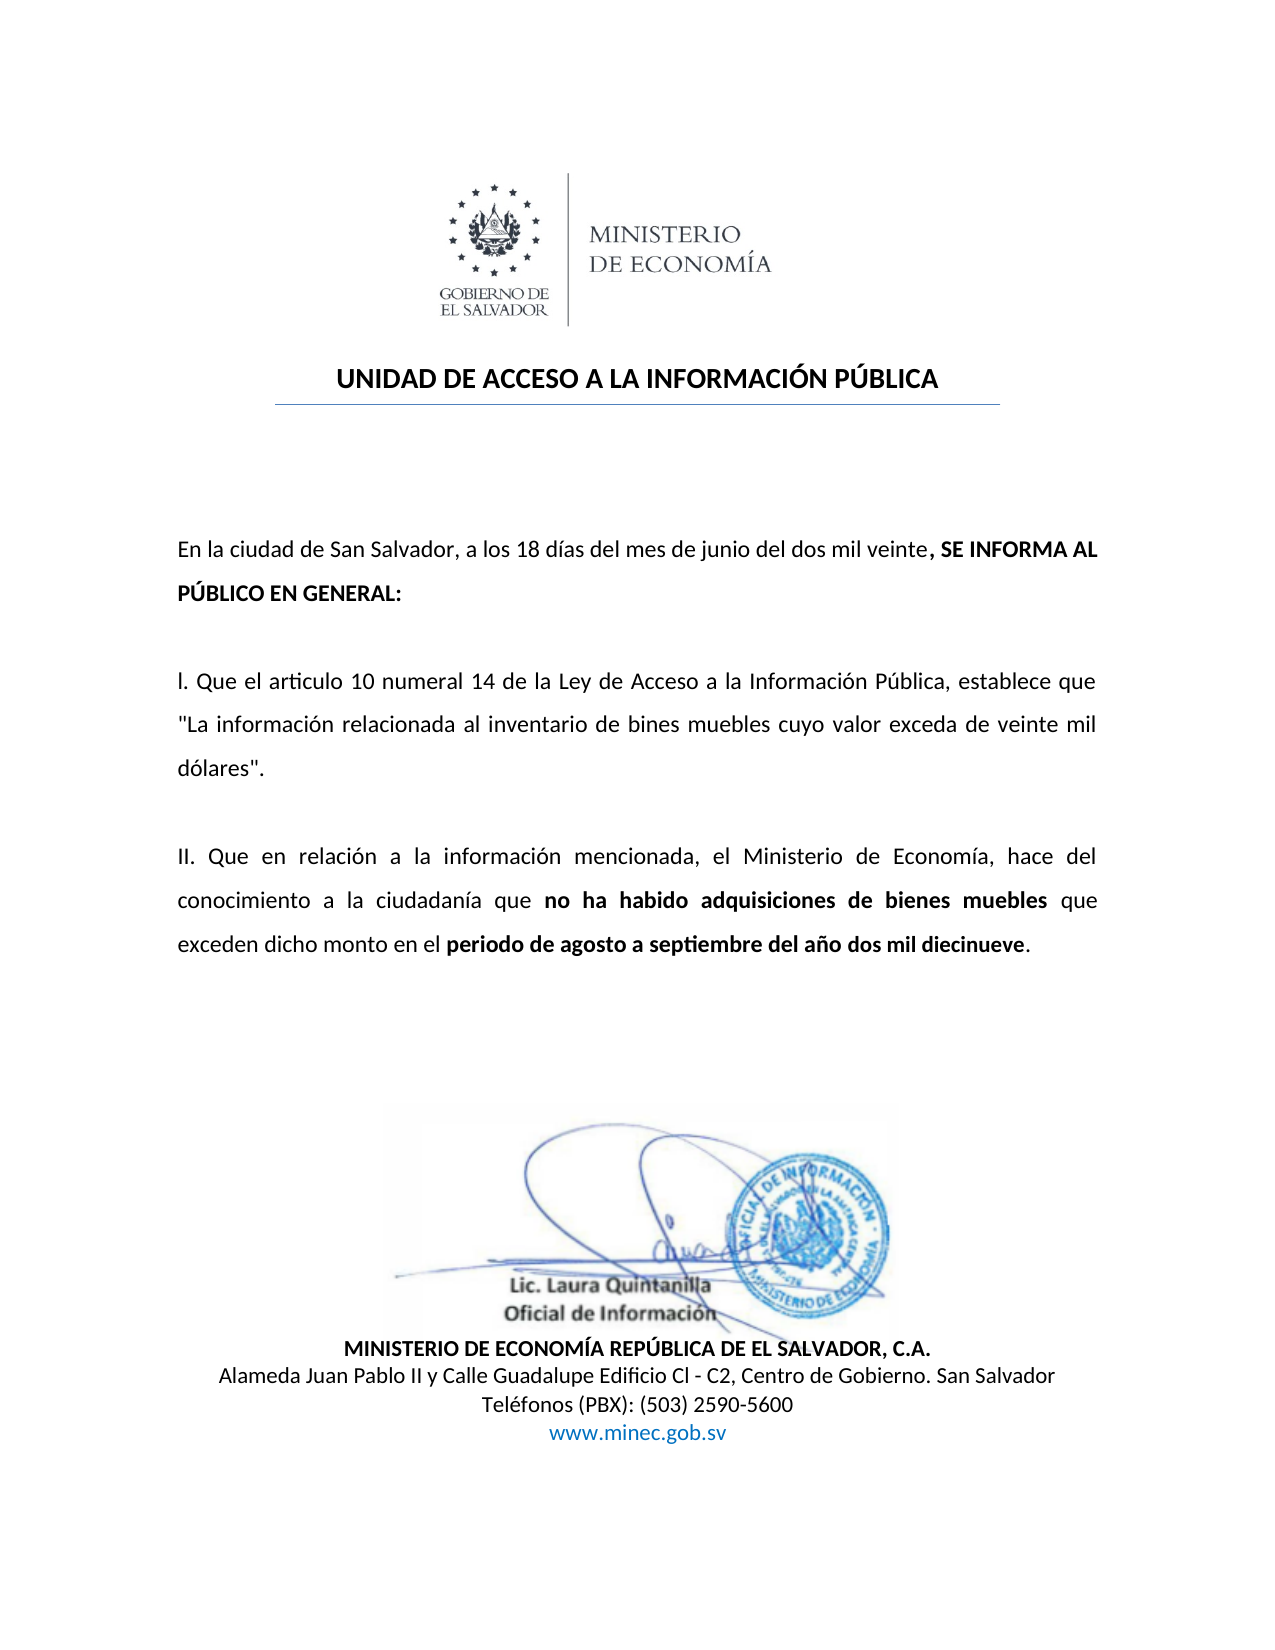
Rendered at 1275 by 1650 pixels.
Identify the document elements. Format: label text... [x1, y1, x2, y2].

text Teléfonos (PBX): (503) 2590-5600 [177, 1390, 1098, 1418]
picture [427, 145, 791, 346]
text En la ciudad de San Salvador, a los 18 días del mes de junio del dos mil veinte, SE INFORMA AL PÚBLICO EN GENERAL: [177, 534, 1098, 607]
text www.minec.gob.sv [177, 1418, 1098, 1446]
text Alameda Juan Pablo II y Calle Guadalupe Edificio Cl - C2, Centro de Gobierno. San Salvador [177, 1362, 1098, 1390]
text II. Que en relación a la información mencionada, el Ministerio de Economía, hace del conocimiento a la ciudadanía que no ha habido adquisiciones de bienes muebles que exceden dicho monto en el periodo de agosto a septiembre del año dos mil diecinueve. [177, 841, 1098, 958]
picture [382, 1103, 899, 1334]
text l. Que el articulo 10 numeral 14 de la Ley de Acceso a la Información Pública, establece que "La información relacionada al inventario de bines muebles cuyo valor exceda de veinte mil dólares". [177, 666, 1098, 783]
text UNIDAD DE ACCESO A LA INFORMACIÓN PÚBLICA [275, 360, 1000, 404]
text MINISTERIO DE ECONOMÍA REPÚBLICA DE EL SALVADOR, C.A. [177, 1334, 1098, 1362]
